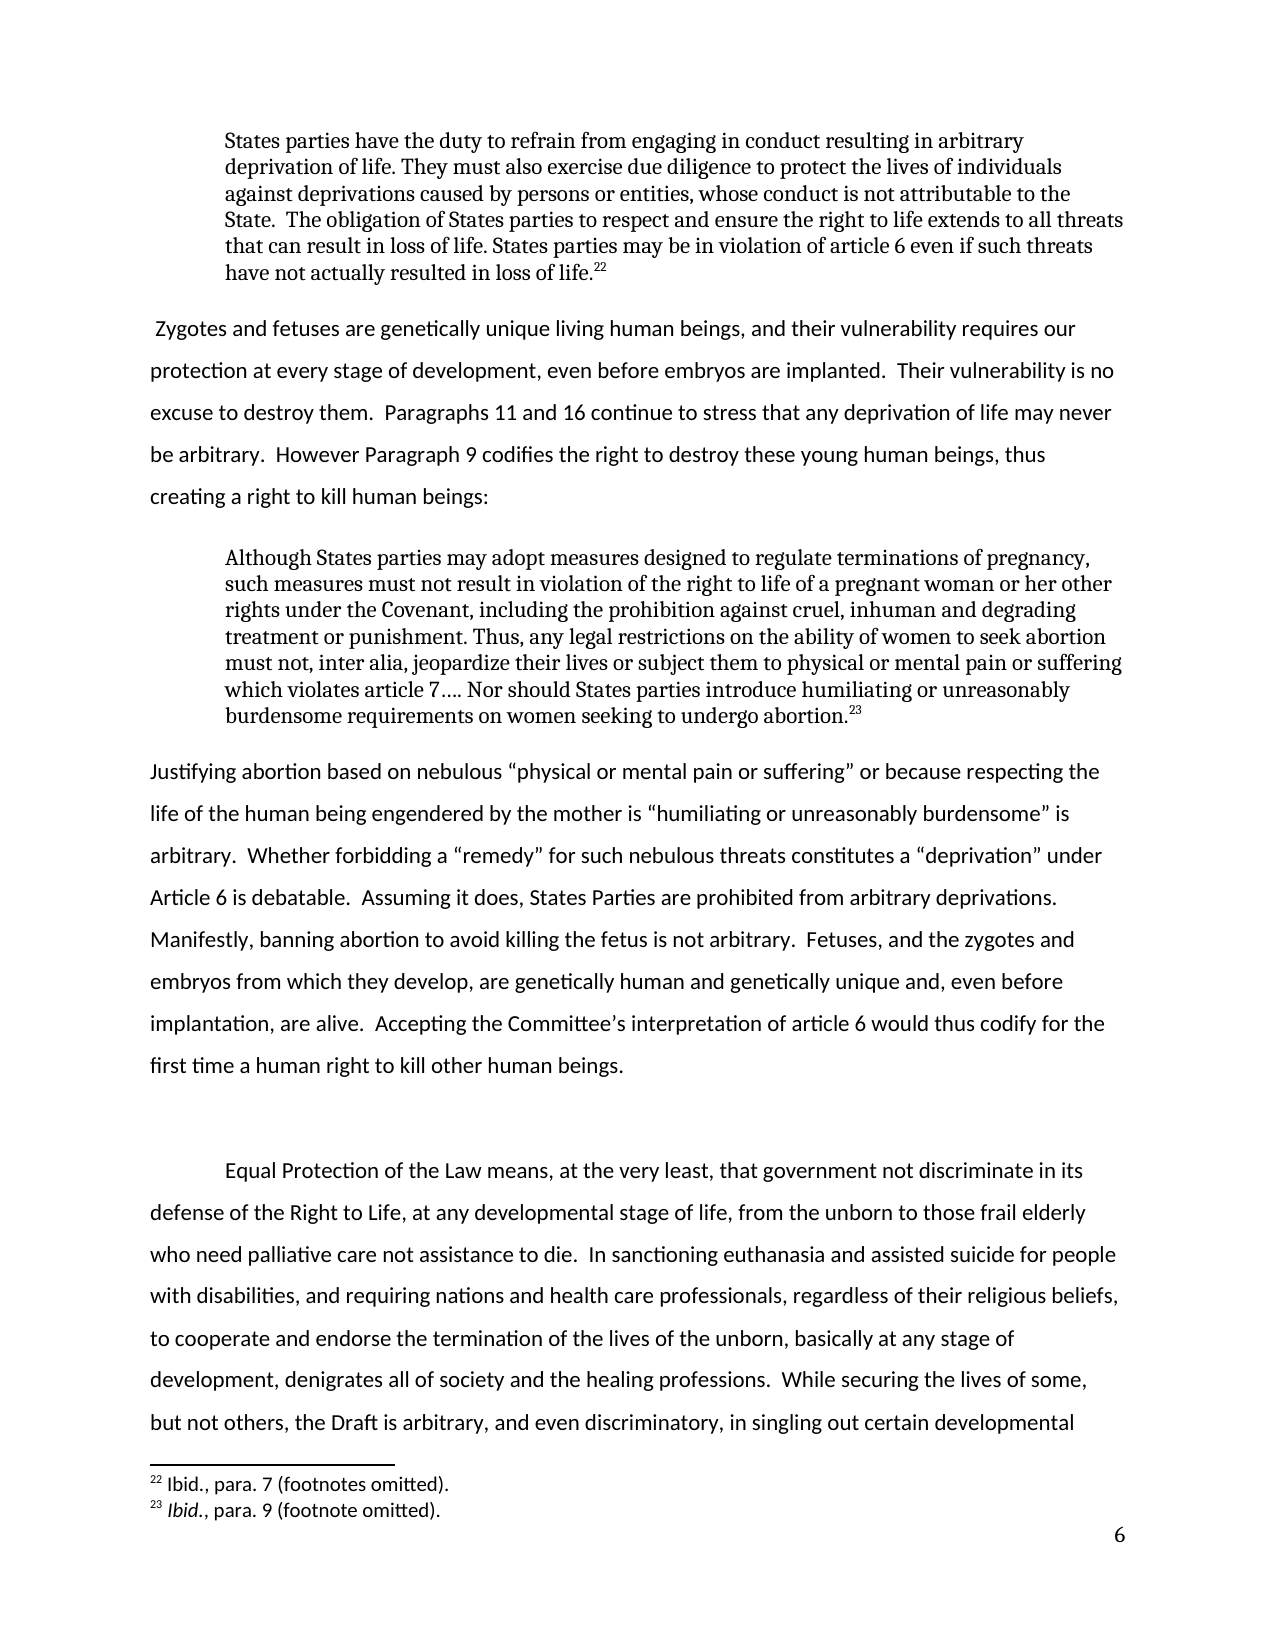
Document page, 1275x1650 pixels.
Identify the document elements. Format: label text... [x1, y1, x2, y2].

text Although States parties may adopt measures designed to regulate terminations of pregnancy, such measures must not result in violation of the right to life of a pregnant woman or her other rights under the Covenant, including the prohibition against cruel, inhuman and degrading treatment or punishment. Thus, any legal restrictions on the ability of women to seek abortion must not, inter alia, jeopardize their lives or subject them to physical or mental pain or suffering which violates article 7…. Nor should States parties introduce humiliating or unreasonably burdensome requirements on women seeking to undergo abortion. [225, 544, 1125, 729]
text Zygotes and fetuses are genetically unique living human beings, and their vulnerability requires our protection at every stage of development, even before embryos are implanted. Their vulnerability is no excuse to destroy them. Paragraphs 11 and 16 continue to stress that any deprivation of life may never be arbitrary. However Paragraph 9 codifies the right to destroy these young human beings, thus creating a right to kill human beings: [150, 314, 1125, 510]
text Justifying abortion based on nebulous “physical or mental pain or suffering” or because respecting the life of the human being engendered by the mother is “humiliating or unreasonably burdensome” is arbitrary. Whether forbidding a “remedy” for such nebulous threats constitutes a “deprivation” under Article 6 is debatable. Assuming it does, States Parties are prohibited from arbitrary deprivations. Manifestly, banning abortion to avoid killing the fetus is not arbitrary. Fetuses, and the zygotes and embryos from which they develop, are genetically human and genetically unique and, even before implantation, are alive. Accepting the Committee’s interpretation of article 6 would thus codify for the first time a human right to kill other human beings. [150, 757, 1125, 1079]
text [150, 1156, 1125, 1436]
text States parties have the duty to refrain from engaging in conduct resulting in arbitrary deprivation of life. They must also exercise due diligence to protect the lives of individuals against deprivations caused by persons or entities, whose conduct is not attributable to the State. The obligation of States parties to respect and ensure the right to life extends to all threats that can result in loss of life. States parties may be in violation of article 6 even if such threats have not actually resulted in loss of life. [225, 128, 1125, 286]
